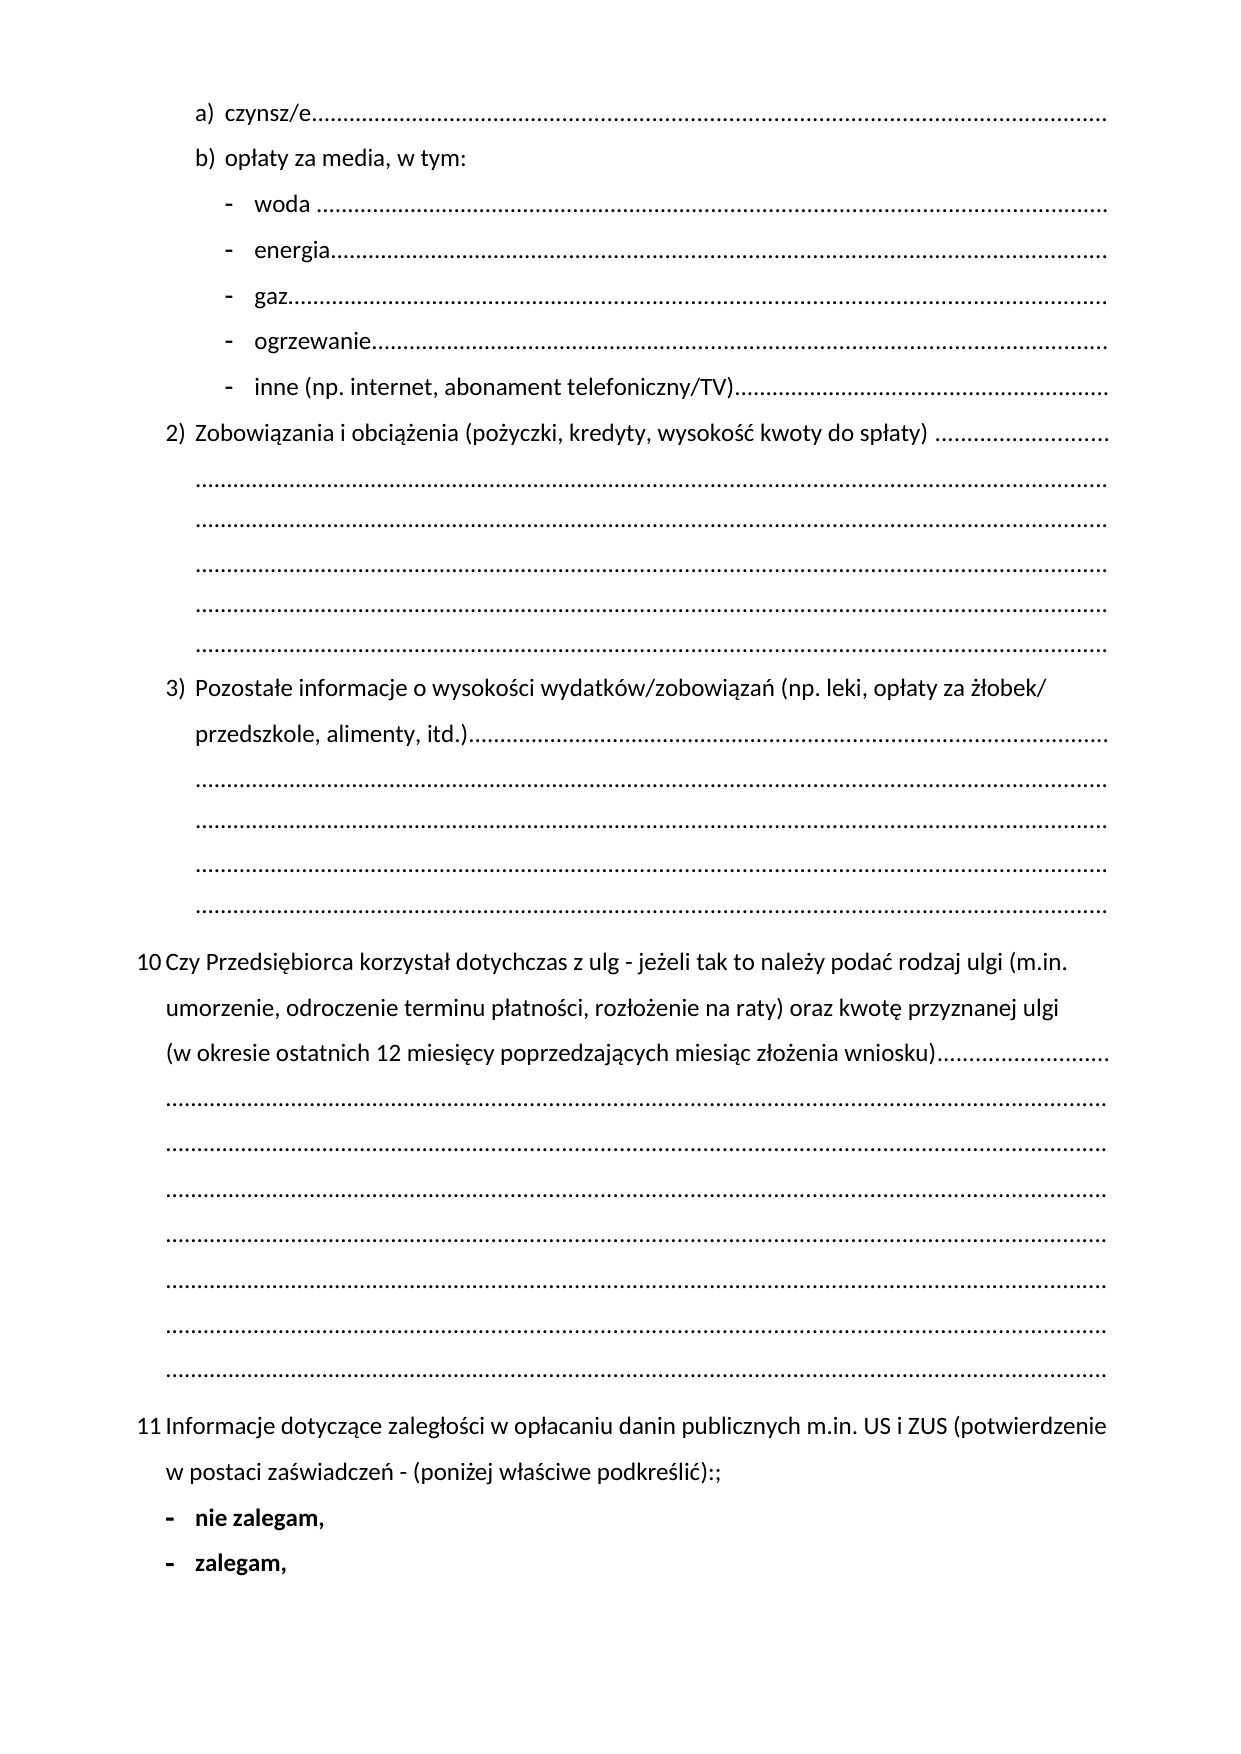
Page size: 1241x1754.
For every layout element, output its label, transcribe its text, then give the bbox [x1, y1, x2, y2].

list inne (np. internet, abonament telefoniczny/TV) [224, 371, 1134, 402]
list Pozostałe informacje o wysokości wydatków/zobowiązań (np. leki, opłaty za żłobek/ przedszkole, alimenty, itd.) [165, 672, 1134, 794]
list czynsz/e [195, 97, 1134, 127]
subtitle Informacje dotyczące zaległości w opłacaniu danin publicznych m.in. US i ZUS (potwierdzenie w postaci zaświadczeń - (poniżej właściwe podkreślić):; [136, 1410, 1134, 1487]
list energia [224, 234, 1134, 264]
list nie zalegam, [165, 1502, 1134, 1532]
list zalegam, [165, 1548, 1134, 1578]
list ogrzewanie [224, 326, 1134, 356]
list Zobowiązania i obciążenia (pożyczki, kredyty, wysokość kwoty do spłaty) [165, 417, 1134, 493]
list opłaty za media, w tym: [195, 143, 1134, 173]
list gaz [224, 280, 1134, 310]
subtitle Czy Przedsiębiorca korzystał dotychczas z ulg - jeżeli tak to należy podać rodzaj ulgi (m.in. umorzenie, odroczenie terminu płatności, rozłożenie na raty) oraz kwotę przyznanej ulgi (w okresie ostatnich 12 miesięcy poprzedzających miesiąc złożenia wniosku) [136, 946, 1134, 1068]
list woda [224, 188, 1134, 219]
